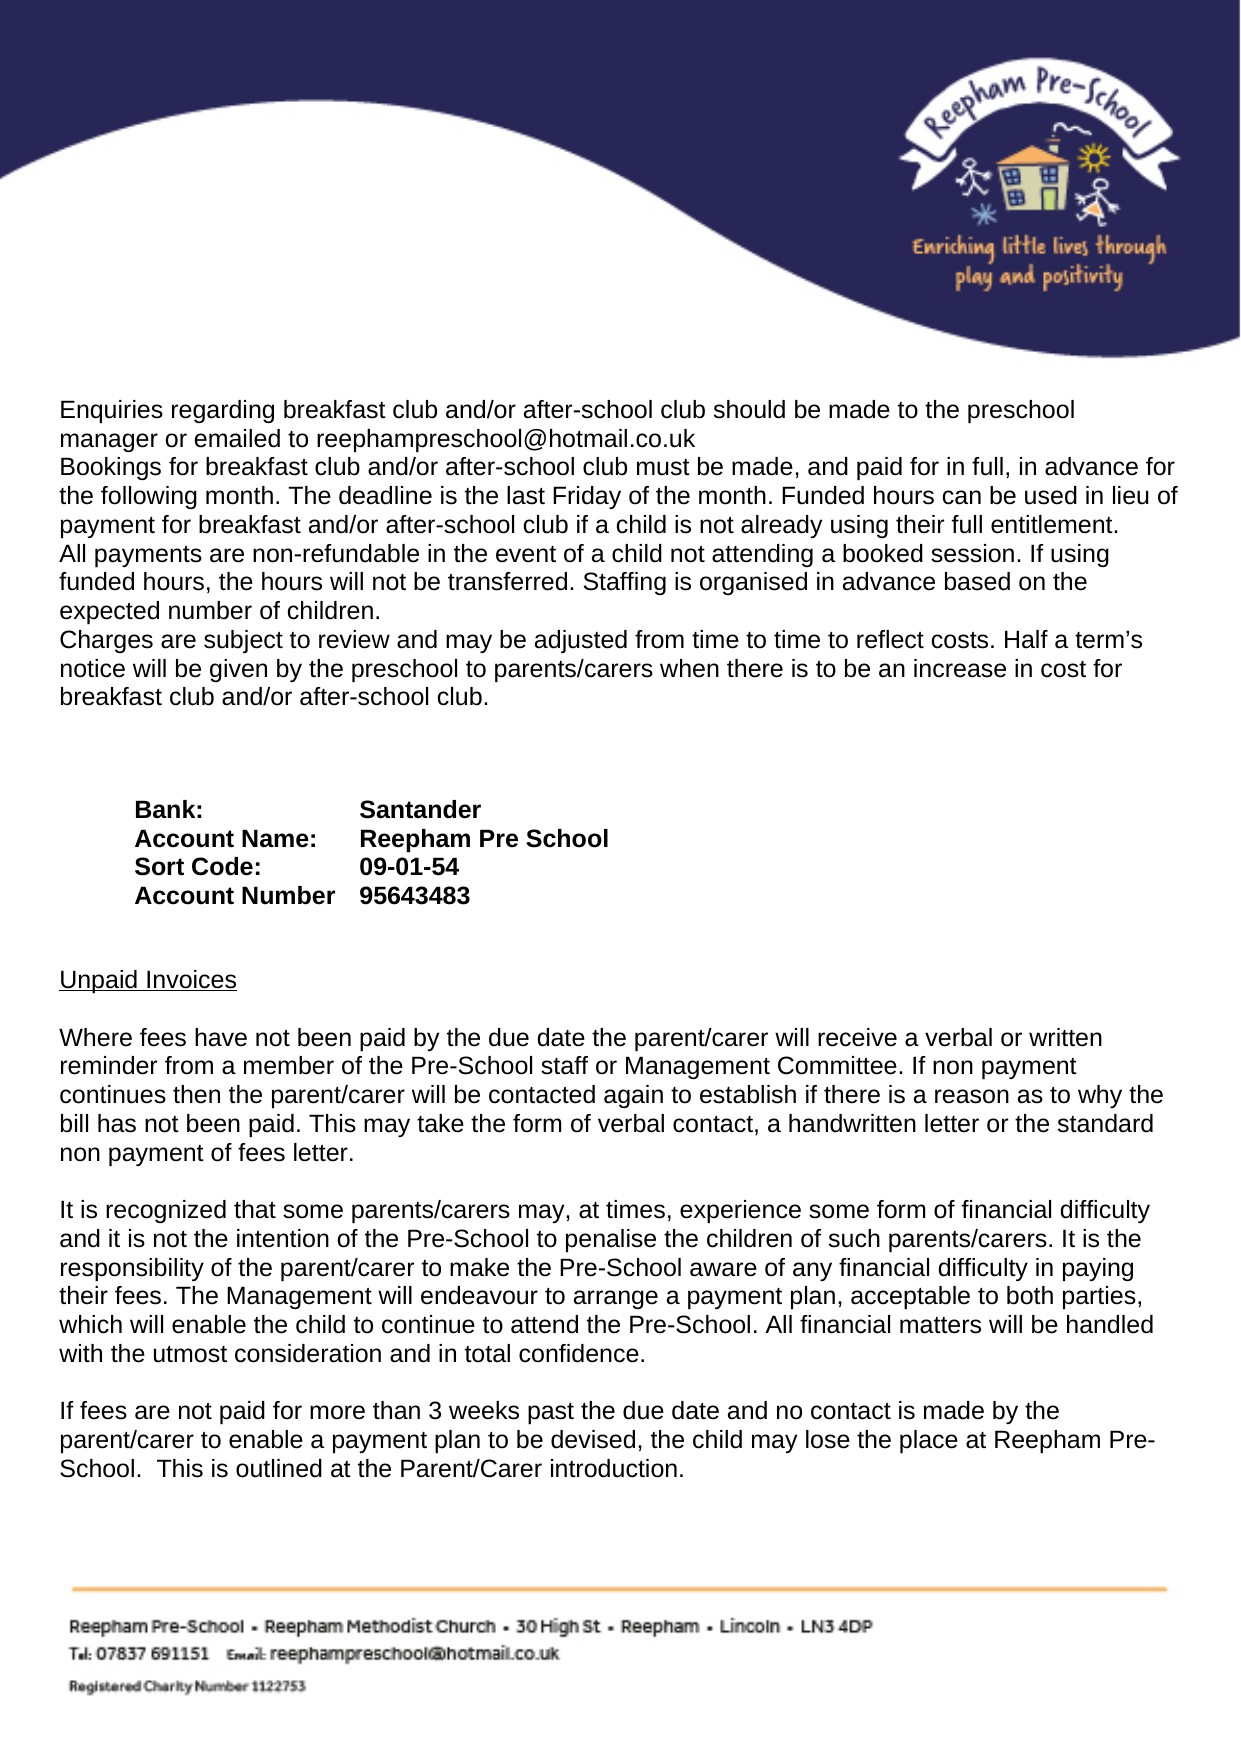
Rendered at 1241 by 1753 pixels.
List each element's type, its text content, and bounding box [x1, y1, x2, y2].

text If fees are not paid for more than 3 weeks past the due date and no contact is made by the parent/carer to enable a payment plan to be devised, the child may lose the place at Reepham Pre-School. This is outlined at the Parent/Carer introduction. [59, 1396, 1181, 1482]
text Bank: Santander [59, 795, 1181, 824]
text Account Name: Reepham Pre School [59, 824, 1181, 852]
text Enquiries regarding breakfast club and/or after-school club should be made to the preschool manager or emailed to reephampreschool@hotmail.co.uk [59, 395, 1181, 452]
text Charges are subject to review and may be adjusted from time to time to reflect costs. Half a term’s notice will be given by the preschool to parents/carers when there is to be an increase in cost for breakfast club and/or after-school club. [59, 625, 1181, 711]
text Where fees have not been paid by the due date the parent/carer will receive a verbal or written reminder from a member of the Pre-School staff or Management Committee. If non payment continues then the parent/carer will be contacted again to establish if there is a reason as to why the bill has not been paid. This may take the form of verbal contact, a handwritten letter or the standard non payment of fees letter. [59, 1022, 1181, 1166]
text Account Number 95643483 [59, 881, 1181, 910]
text Sort Code: 09-01-54 [59, 852, 1181, 881]
text Bookings for breakfast club and/or after-school club must be made, and paid for in full, in advance for the following month. The deadline is the last Friday of the month. Funded hours can be used in lieu of payment for breakfast and/or after-school club if a child is not already using their full entitlement. [59, 452, 1181, 538]
picture [0, 0, 1241, 1753]
text All payments are non-refundable in the event of a child not attending a booked session. If using funded hours, the hours will not be transferred. Staffing is organised in advance based on the expected number of children. [59, 538, 1181, 625]
text Unpaid Invoices [59, 965, 1181, 994]
text It is recognized that some parents/carers may, at times, experience some form of financial difficulty and it is not the intention of the Pre-School to penalise the children of such parents/carers. It is the responsibility of the parent/carer to make the Pre-School aware of any financial difficulty in paying their fees. The Management will endeavour to arrange a payment plan, acceptable to both parties, which will enable the child to continue to attend the Pre-School. All financial matters will be handled with the utmost consideration and in total confidence. [59, 1195, 1181, 1367]
